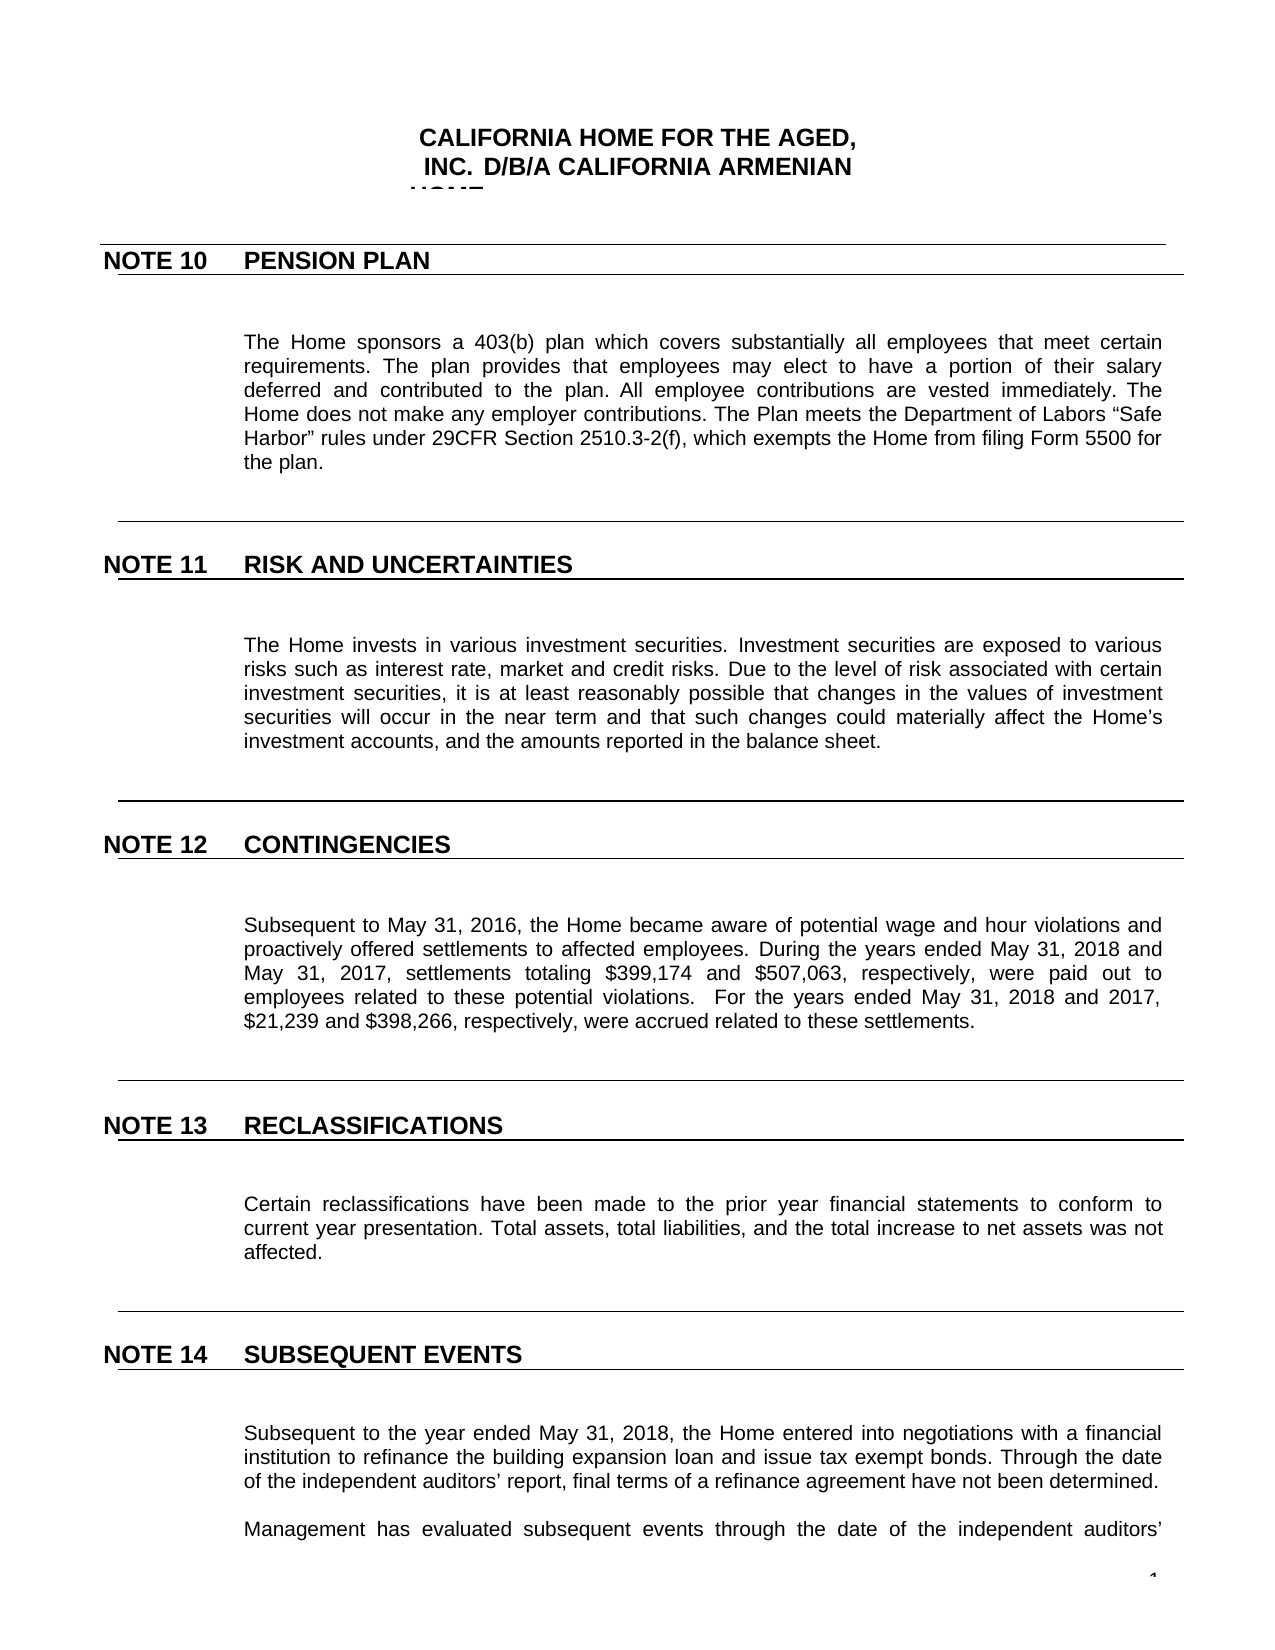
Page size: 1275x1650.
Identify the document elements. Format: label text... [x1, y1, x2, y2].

text $21,239 and $398,266, respectively, were accrued related to these settlements. [244, 1008, 1177, 1032]
subtitle NOTE 12 CONTINGENCIES [103, 830, 1177, 858]
subtitle NOTE 11 RISK AND UNCERTAINTIES [103, 550, 1177, 579]
subtitle NOTE 14 SUBSEQUENT EVENTS [103, 1340, 1177, 1369]
text Subsequent to May 31, 2016, the Home became aware of potential wage and hour violations and proactively offered settlements to affected employees. During the years ended May 31, 2018 and May 31, 2017, settlements totaling $399,174 and $507,063, respectively, were paid out to employees related to these potential violations. For the years ended May 31, 2018 and 2017, [244, 913, 1163, 1008]
text The Home invests in various investment securities. Investment securities are exposed to various risks such as interest rate, market and credit risks. Due to the level of risk associated with certain investment securities, it is at least reasonably possible that changes in the values of investment securities will occur in the near term and that such changes could materially affect the Home’s investment accounts, and the amounts reported in the balance sheet. [244, 633, 1163, 753]
subtitle NOTE 13 RECLASSIFICATIONS [103, 1111, 1177, 1140]
text NOTE 10 PENSION PLAN [103, 246, 1177, 275]
text The Home sponsors a 403(b) plan which covers substantially all employees that meet certain requirements. The plan provides that employees may elect to have a portion of their salary deferred and contributed to the plan. All employee contributions are vested immediately. The Home does not make any employer contributions. The Plan meets the Department of Labors “Safe Harbor” rules under 29CFR Section 2510.3-2(f), which exempts the Home from filing Form 5500 for the plan. [244, 330, 1163, 473]
text Certain reclassifications have been made to the prior year financial statements to conform to current year presentation. Total assets, total liabilities, and the total increase to net assets was not affected. [244, 1192, 1163, 1264]
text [244, 1517, 1163, 1541]
text Subsequent to the year ended May 31, 2018, the Home entered into negotiations with a financial institution to refinance the building expansion loan and issue tax exempt bonds. Through the date of the independent auditors’ report, final terms of a refinance agreement have not been determined. [244, 1421, 1163, 1493]
